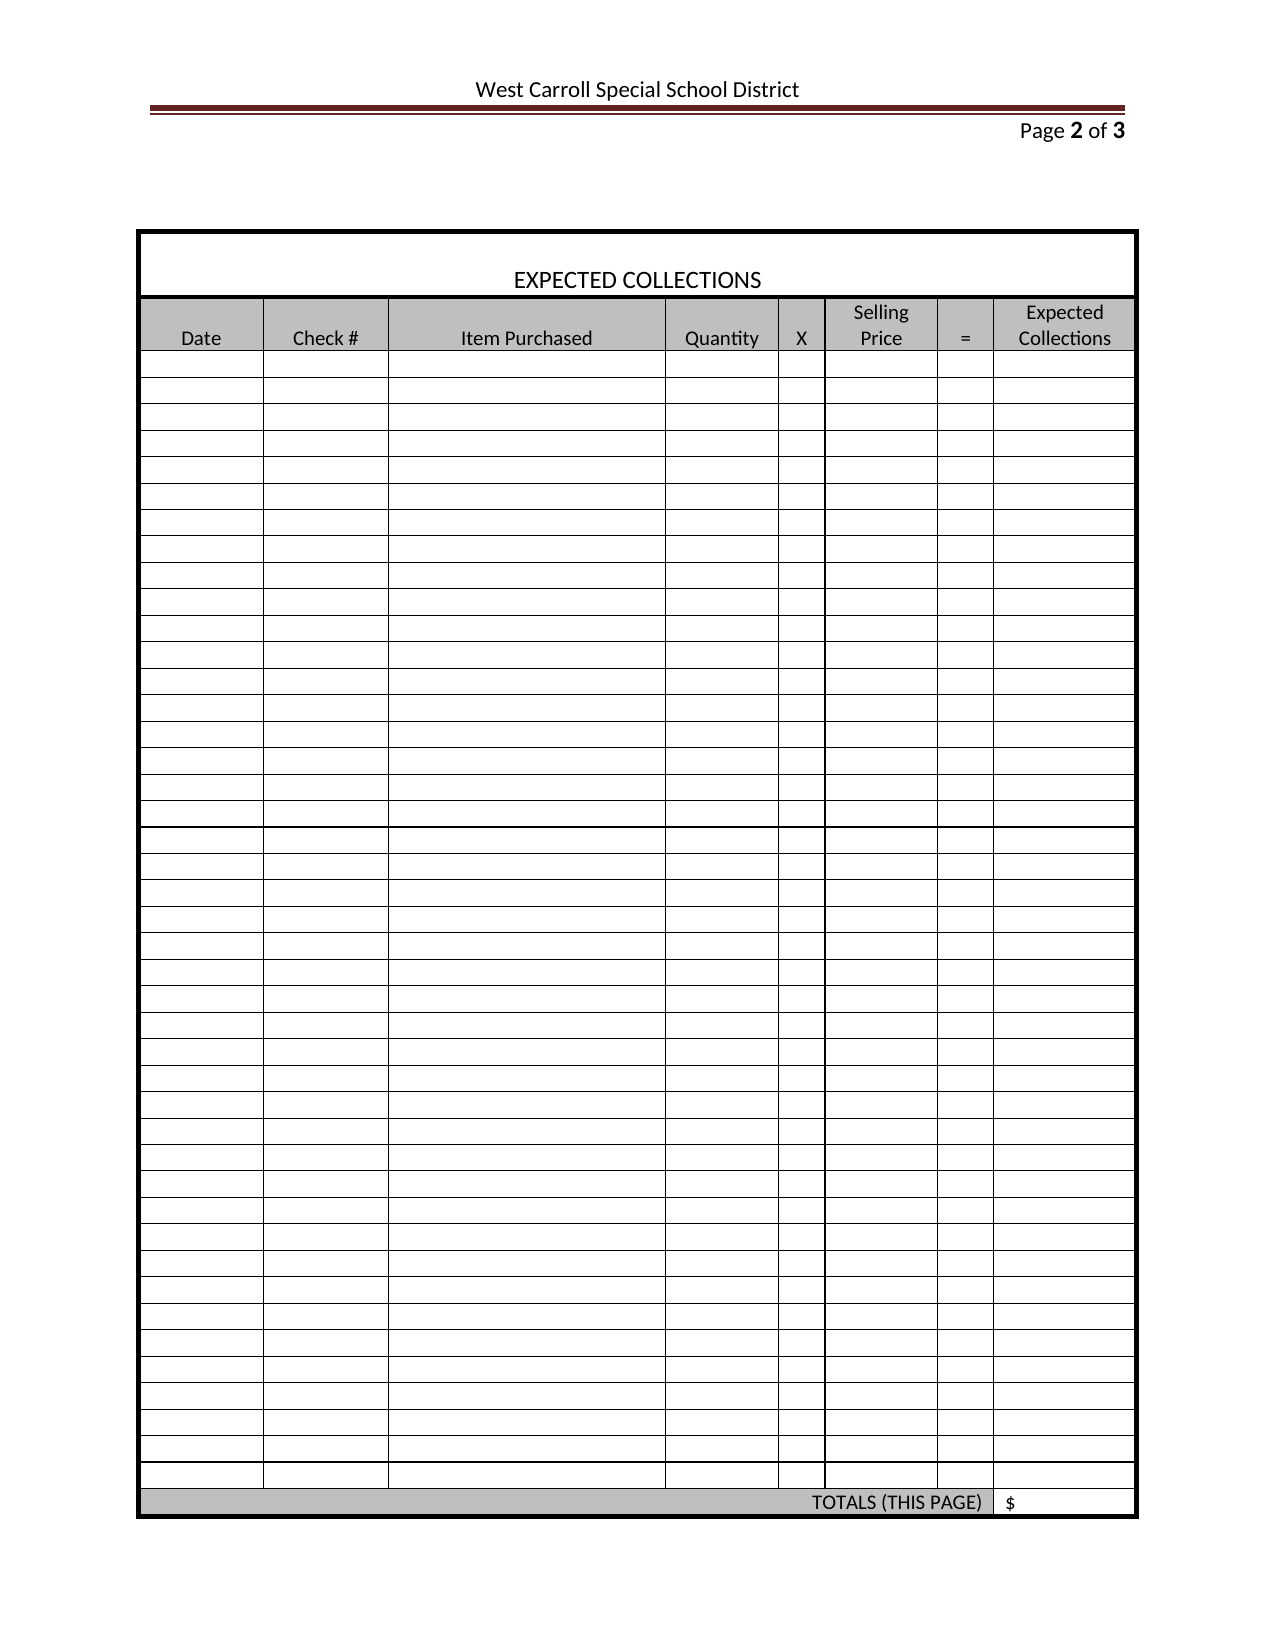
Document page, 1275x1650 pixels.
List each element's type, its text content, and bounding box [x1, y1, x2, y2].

table_cell [779, 1145, 824, 1170]
table_cell [666, 457, 778, 482]
table_cell [141, 1463, 263, 1488]
table_cell [779, 536, 824, 562]
table_cell [389, 1304, 665, 1329]
table_cell [994, 801, 1134, 826]
table_cell [779, 642, 824, 668]
table_cell [389, 378, 665, 403]
table_cell [826, 589, 937, 615]
table_cell [826, 669, 937, 694]
table_cell [389, 1066, 665, 1091]
table_cell [779, 1330, 824, 1356]
table_cell [666, 880, 778, 906]
table_cell [141, 589, 263, 615]
table_cell [994, 748, 1134, 773]
table_cell [938, 1251, 993, 1276]
table_cell [389, 1198, 665, 1223]
table_cell [938, 457, 993, 482]
table_cell [938, 1357, 993, 1382]
table_cell Expected Collections [994, 299, 1134, 350]
table_cell [141, 1013, 263, 1038]
table_cell [389, 828, 665, 853]
table_cell [389, 880, 665, 906]
table_cell [779, 1357, 824, 1382]
table_cell [779, 1198, 824, 1223]
table_cell [389, 351, 665, 377]
table_cell [389, 1171, 665, 1197]
table_cell [141, 854, 263, 879]
table_cell [264, 722, 388, 747]
table_cell [264, 563, 388, 588]
table_cell [264, 1171, 388, 1197]
table_cell [264, 1224, 388, 1250]
table_cell [938, 1304, 993, 1329]
table_cell [666, 748, 778, 773]
table_cell [938, 1330, 993, 1356]
table_cell [779, 1463, 824, 1488]
table_cell [779, 801, 824, 826]
table_cell [826, 1277, 937, 1303]
table_cell [938, 616, 993, 641]
table_cell [779, 1066, 824, 1091]
table_cell [994, 775, 1134, 800]
table_cell [141, 1224, 263, 1250]
table_cell [141, 775, 263, 800]
table_cell [994, 563, 1134, 588]
table_cell [264, 457, 388, 482]
table_cell [938, 1039, 993, 1064]
table_cell [389, 642, 665, 668]
table_cell [938, 404, 993, 429]
table_cell [666, 933, 778, 959]
table_cell [994, 642, 1134, 668]
table_cell [264, 695, 388, 721]
table_cell [994, 1039, 1134, 1064]
table_cell [141, 1066, 263, 1091]
table_cell [141, 642, 263, 668]
table_cell [938, 378, 993, 403]
table_cell [826, 1013, 937, 1038]
table_cell [779, 589, 824, 615]
table_cell [826, 1357, 937, 1382]
table_cell [938, 1013, 993, 1038]
table_cell [389, 1330, 665, 1356]
table_cell [389, 1436, 665, 1461]
table_cell Quantity [666, 299, 778, 350]
table_cell [389, 775, 665, 800]
table_cell [264, 775, 388, 800]
table_header EXPECTED COLLECTIONS [141, 234, 1134, 294]
table_cell [938, 1383, 993, 1408]
table_cell [141, 616, 263, 641]
table_cell [994, 907, 1134, 932]
table_cell [141, 378, 263, 403]
table_cell [994, 933, 1134, 959]
table_cell [826, 1039, 937, 1064]
table_cell [826, 1436, 937, 1461]
table_cell [779, 695, 824, 721]
table_cell [994, 986, 1134, 1012]
table_cell [826, 775, 937, 800]
table_cell [938, 828, 993, 853]
table_cell [141, 907, 263, 932]
table_cell [264, 1145, 388, 1170]
table_cell [826, 880, 937, 906]
table_cell [826, 1119, 937, 1144]
table_cell [994, 1171, 1134, 1197]
table_cell [666, 431, 778, 456]
table_cell [826, 801, 937, 826]
table_cell [779, 933, 824, 959]
table_cell [994, 828, 1134, 853]
table_cell [264, 986, 388, 1012]
table_cell [264, 484, 388, 509]
table_cell [938, 1119, 993, 1144]
table_cell [141, 933, 263, 959]
table_cell [264, 1039, 388, 1064]
table_cell Check # [264, 299, 388, 350]
table_cell [666, 1330, 778, 1356]
table_cell [389, 1092, 665, 1117]
table_cell [994, 457, 1134, 482]
table_cell [389, 536, 665, 562]
table_cell [938, 1463, 993, 1488]
table_cell [264, 1198, 388, 1223]
table_cell [389, 404, 665, 429]
table_cell [779, 1092, 824, 1117]
table_cell [666, 1224, 778, 1250]
table_cell [666, 1145, 778, 1170]
table_cell [826, 1410, 937, 1435]
table_cell [666, 1463, 778, 1488]
table_cell [826, 986, 937, 1012]
table_cell [938, 775, 993, 800]
table_cell [141, 1330, 263, 1356]
table_cell [779, 510, 824, 535]
table_cell [666, 695, 778, 721]
table_cell [666, 378, 778, 403]
table_cell [779, 669, 824, 694]
table_cell [938, 933, 993, 959]
table_cell [264, 351, 388, 377]
table_cell [938, 484, 993, 509]
table_cell [938, 986, 993, 1012]
table_cell [141, 1410, 263, 1435]
table_cell [141, 1304, 263, 1329]
table_cell [826, 1198, 937, 1223]
table_cell [779, 484, 824, 509]
table_cell [994, 1436, 1134, 1461]
table_cell [994, 695, 1134, 721]
table_cell [994, 1463, 1134, 1488]
table_cell [994, 1092, 1134, 1117]
table_cell [264, 1410, 388, 1435]
table_cell [994, 1198, 1134, 1223]
table_cell [779, 775, 824, 800]
table_cell [779, 351, 824, 377]
table_cell [389, 986, 665, 1012]
table_cell [826, 431, 937, 456]
table_cell [141, 801, 263, 826]
table_cell [666, 1119, 778, 1144]
table_cell [938, 1066, 993, 1091]
table_cell [994, 1383, 1134, 1408]
table_cell [264, 801, 388, 826]
table_cell [994, 351, 1134, 377]
table_cell [826, 828, 937, 853]
table_cell [994, 510, 1134, 535]
table_cell Item Purchased [389, 299, 665, 350]
table_cell [938, 695, 993, 721]
table_cell [389, 1463, 665, 1488]
table_cell [666, 351, 778, 377]
table_cell [264, 1251, 388, 1276]
table_cell [994, 1251, 1134, 1276]
table_cell X [779, 299, 824, 350]
table_cell [779, 1436, 824, 1461]
table_cell [141, 669, 263, 694]
table_cell [389, 431, 665, 456]
table_cell [389, 1119, 665, 1144]
table_cell [264, 1092, 388, 1117]
table_cell [779, 986, 824, 1012]
table_cell [389, 457, 665, 482]
table_cell [779, 431, 824, 456]
table_cell [779, 748, 824, 773]
table_cell [264, 748, 388, 773]
table_cell [666, 854, 778, 879]
table_cell [994, 431, 1134, 456]
table_cell [389, 1251, 665, 1276]
table_cell [826, 1330, 937, 1356]
table_cell [779, 828, 824, 853]
table_cell [141, 960, 263, 985]
table_cell [826, 722, 937, 747]
table_cell [779, 1013, 824, 1038]
table_cell [826, 351, 937, 377]
table_cell [826, 457, 937, 482]
table_cell [666, 404, 778, 429]
table_cell [264, 642, 388, 668]
table_cell [666, 669, 778, 694]
table_cell [938, 854, 993, 879]
table_cell [994, 484, 1134, 509]
table_cell [141, 404, 263, 429]
table_cell [938, 1224, 993, 1250]
table_cell [779, 563, 824, 588]
table_cell [666, 775, 778, 800]
table_cell [994, 1410, 1134, 1435]
table_cell [826, 563, 937, 588]
table_cell [938, 801, 993, 826]
table_cell [666, 960, 778, 985]
table_cell [779, 854, 824, 879]
table_cell [938, 748, 993, 773]
table_cell [779, 960, 824, 985]
table_cell [141, 510, 263, 535]
table_cell [141, 1092, 263, 1117]
table_cell [826, 1383, 937, 1408]
table_cell [826, 1463, 937, 1488]
table_cell [666, 1171, 778, 1197]
table_cell [666, 907, 778, 932]
table_cell [826, 960, 937, 985]
table_cell [666, 1436, 778, 1461]
table_cell [666, 484, 778, 509]
table_cell [938, 1145, 993, 1170]
table_cell [141, 1039, 263, 1064]
table_cell [264, 933, 388, 959]
table_cell [938, 1092, 993, 1117]
table_cell [141, 748, 263, 773]
table_cell [666, 801, 778, 826]
table_cell [264, 1119, 388, 1144]
table_cell [938, 510, 993, 535]
table_cell [994, 880, 1134, 906]
table_cell [938, 1277, 993, 1303]
table_cell [826, 1171, 937, 1197]
table_cell [666, 986, 778, 1012]
table_cell [666, 563, 778, 588]
table_cell [994, 1145, 1134, 1170]
table_cell [994, 854, 1134, 879]
table_cell [389, 1145, 665, 1170]
table_cell [389, 563, 665, 588]
table_cell [389, 801, 665, 826]
table_cell $ [994, 1489, 1134, 1514]
table_cell [666, 642, 778, 668]
table_cell [994, 1119, 1134, 1144]
table_cell [938, 589, 993, 615]
table_cell [994, 1330, 1134, 1356]
table_cell [666, 1013, 778, 1038]
table_cell [141, 695, 263, 721]
table_cell [264, 854, 388, 879]
table_cell [779, 1171, 824, 1197]
table_cell [389, 854, 665, 879]
table_cell [826, 1304, 937, 1329]
table_cell [141, 986, 263, 1012]
table_cell = [938, 299, 993, 350]
table_cell [779, 722, 824, 747]
table_cell [938, 1436, 993, 1461]
table_cell [994, 1066, 1134, 1091]
table_cell [666, 1198, 778, 1223]
table_cell [826, 854, 937, 879]
table_cell [779, 404, 824, 429]
table_cell [666, 1410, 778, 1435]
table_cell [389, 748, 665, 773]
table_cell [666, 1304, 778, 1329]
table_cell [141, 1357, 263, 1382]
table_cell [666, 1383, 778, 1408]
table_cell [666, 1277, 778, 1303]
table_cell [264, 404, 388, 429]
table_cell [141, 1277, 263, 1303]
table_cell [141, 563, 263, 588]
table_cell [389, 1357, 665, 1382]
table_cell [994, 536, 1134, 562]
table_cell [389, 669, 665, 694]
table_cell [994, 960, 1134, 985]
table_cell [938, 1171, 993, 1197]
table_cell [994, 404, 1134, 429]
table_cell [779, 616, 824, 641]
table_cell [994, 616, 1134, 641]
table_cell [826, 536, 937, 562]
table_cell [141, 1436, 263, 1461]
table_cell [779, 1251, 824, 1276]
table_cell [779, 1410, 824, 1435]
table_cell [264, 589, 388, 615]
table_cell [264, 880, 388, 906]
table_cell [779, 1119, 824, 1144]
table_cell [826, 404, 937, 429]
table_cell [264, 510, 388, 535]
table_cell [141, 484, 263, 509]
table_cell [141, 431, 263, 456]
table_cell [826, 1066, 937, 1091]
table_cell [264, 828, 388, 853]
table_cell [264, 669, 388, 694]
table_cell [938, 722, 993, 747]
table_cell [826, 510, 937, 535]
table_cell [141, 1119, 263, 1144]
table_cell [264, 536, 388, 562]
table_cell [264, 1277, 388, 1303]
table_cell [994, 589, 1134, 615]
table_cell TOTALS (THIS PAGE) [141, 1489, 993, 1514]
table_cell [779, 1383, 824, 1408]
table_cell [994, 378, 1134, 403]
table_cell [938, 351, 993, 377]
table_cell [826, 748, 937, 773]
table_cell [389, 616, 665, 641]
table_cell [141, 457, 263, 482]
table_cell [826, 1251, 937, 1276]
table_cell [141, 1383, 263, 1408]
table_cell [666, 1066, 778, 1091]
table_cell Date [141, 299, 263, 350]
table_cell [389, 510, 665, 535]
table_cell [826, 933, 937, 959]
table_cell [389, 1410, 665, 1435]
table_cell [826, 1092, 937, 1117]
table_cell [938, 563, 993, 588]
table_cell [389, 1039, 665, 1064]
table_cell [994, 1277, 1134, 1303]
table_cell [779, 907, 824, 932]
table_cell [938, 431, 993, 456]
table_cell [264, 1330, 388, 1356]
table_cell [264, 1463, 388, 1488]
table_cell [389, 1013, 665, 1038]
table_cell [141, 1198, 263, 1223]
table_cell [994, 1357, 1134, 1382]
table_cell [264, 1436, 388, 1461]
table_cell [666, 1092, 778, 1117]
table_cell [264, 1304, 388, 1329]
table_cell [994, 1304, 1134, 1329]
table_cell [141, 880, 263, 906]
table_cell [779, 378, 824, 403]
table_cell [779, 1224, 824, 1250]
table_cell [779, 880, 824, 906]
table_cell [264, 616, 388, 641]
table_cell [666, 536, 778, 562]
table_cell [264, 1383, 388, 1408]
table_cell [938, 960, 993, 985]
table_cell [389, 722, 665, 747]
table_cell [264, 431, 388, 456]
table_cell [779, 1277, 824, 1303]
table_cell [389, 1383, 665, 1408]
table_cell [666, 1357, 778, 1382]
table_cell [826, 907, 937, 932]
table_cell [141, 351, 263, 377]
table_cell [141, 1171, 263, 1197]
table_cell [938, 1410, 993, 1435]
table_cell [938, 1198, 993, 1223]
table_cell [141, 722, 263, 747]
table_cell [994, 669, 1134, 694]
table_cell [666, 1251, 778, 1276]
table_cell [141, 828, 263, 853]
table_cell [994, 1013, 1134, 1038]
table_cell [938, 907, 993, 932]
table_cell [826, 616, 937, 641]
table_cell [264, 1357, 388, 1382]
table_cell [779, 1039, 824, 1064]
table_cell [938, 669, 993, 694]
table_cell [389, 933, 665, 959]
table_cell [938, 536, 993, 562]
table_cell [666, 1039, 778, 1064]
table_cell [994, 1224, 1134, 1250]
table_cell [389, 484, 665, 509]
table_cell [264, 907, 388, 932]
table_cell [389, 695, 665, 721]
table_cell [264, 960, 388, 985]
table_cell [826, 378, 937, 403]
table_cell [666, 589, 778, 615]
table_cell [389, 1224, 665, 1250]
table_cell [779, 457, 824, 482]
table_cell [264, 378, 388, 403]
table_cell [141, 1251, 263, 1276]
table_cell [938, 880, 993, 906]
table_cell Selling Price [826, 299, 937, 350]
table_cell [389, 1277, 665, 1303]
table_cell [826, 1145, 937, 1170]
table_cell [826, 642, 937, 668]
table_cell [994, 722, 1134, 747]
table_cell [666, 828, 778, 853]
table_cell [826, 1224, 937, 1250]
table_cell [779, 1304, 824, 1329]
table_cell [264, 1066, 388, 1091]
table_cell [141, 536, 263, 562]
table_cell [826, 484, 937, 509]
table_cell [938, 642, 993, 668]
table_cell [666, 722, 778, 747]
table_cell [264, 1013, 388, 1038]
table_cell [141, 1145, 263, 1170]
table_cell [389, 907, 665, 932]
table_cell [389, 960, 665, 985]
table_cell [666, 616, 778, 641]
table_cell [826, 695, 937, 721]
table_cell [666, 510, 778, 535]
table_cell [389, 589, 665, 615]
